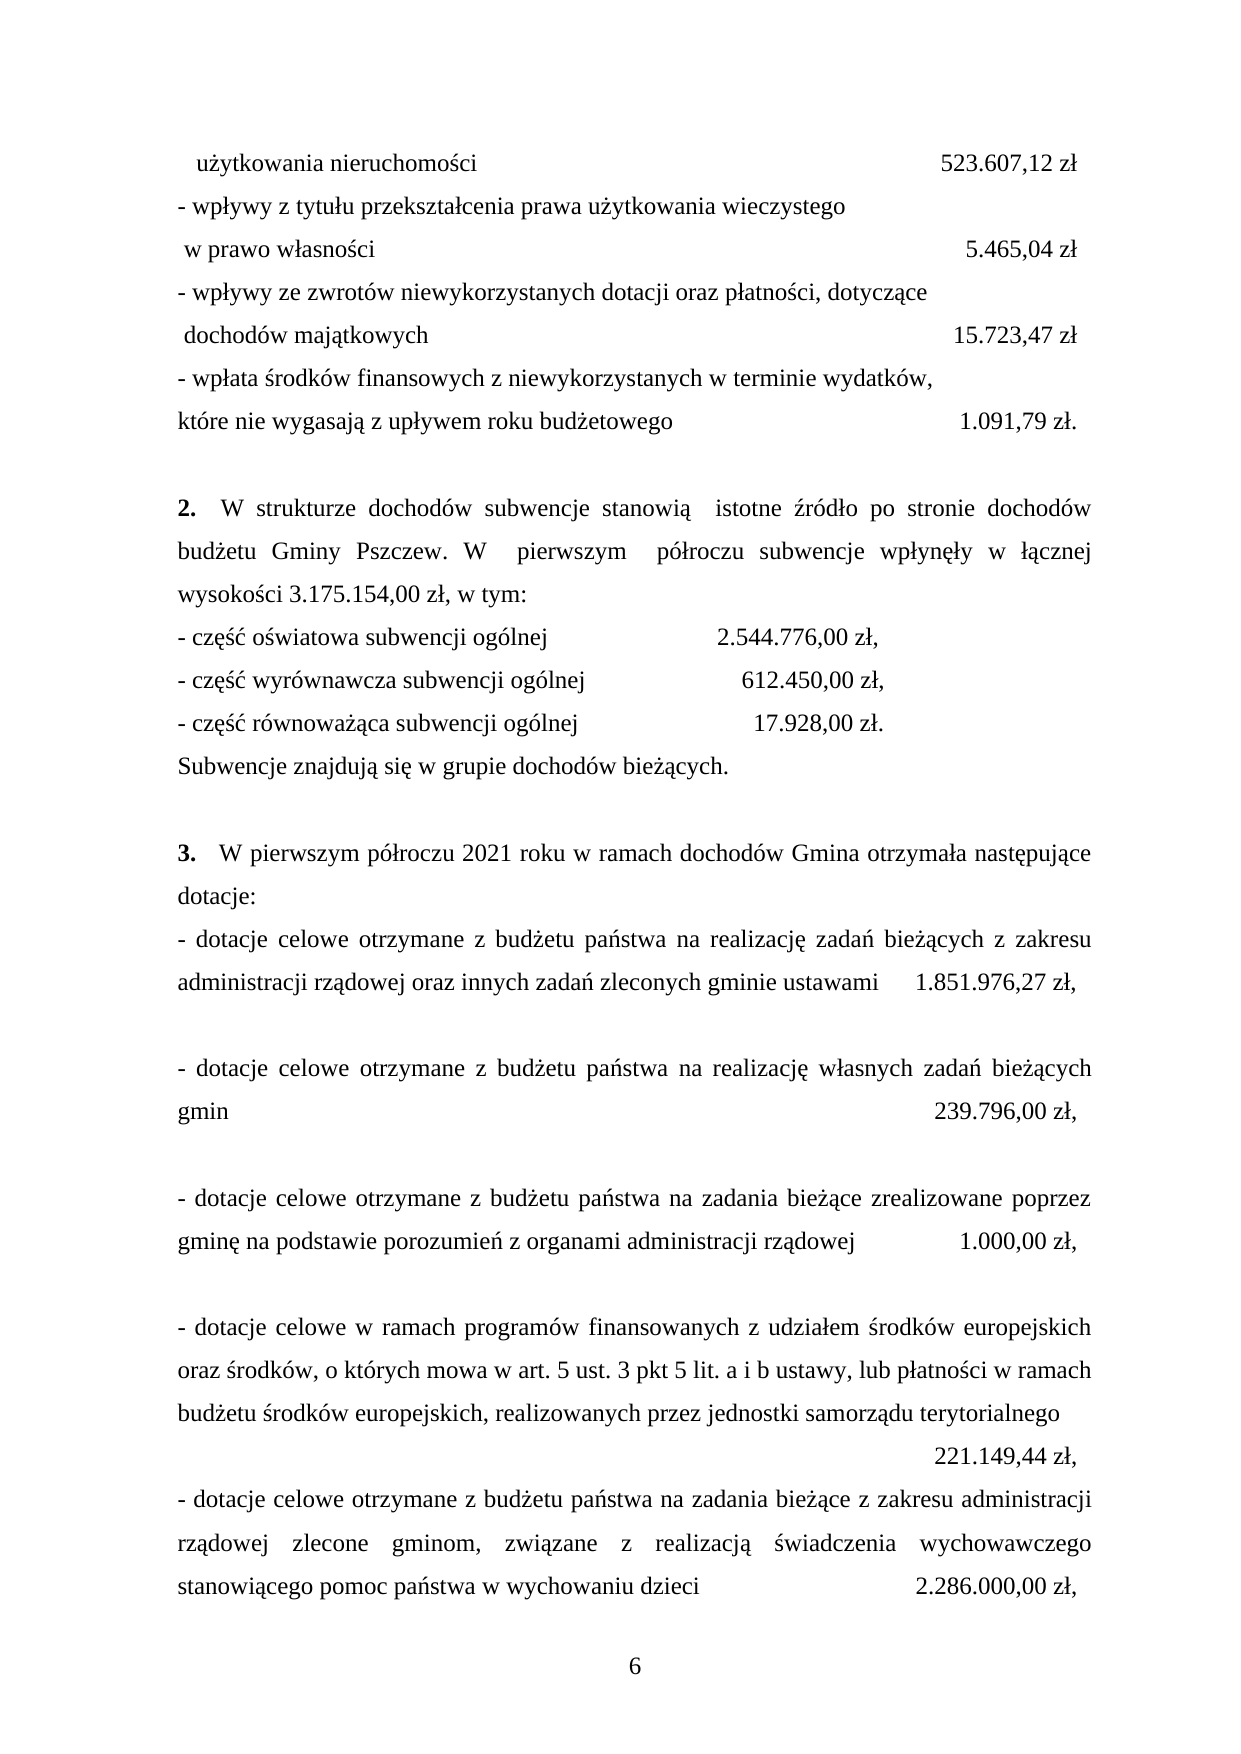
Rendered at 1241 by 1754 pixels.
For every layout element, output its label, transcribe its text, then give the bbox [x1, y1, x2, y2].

text - dotacje celowe otrzymane z budżetu państwa na zadania bieżące z zakresu administracji rządowej zlecone gminom, związane z realizacją świadczenia wychowawczego stanowiącego pomoc państwa w wychowaniu dzieci 2.286.000,00 zł, [177, 1484, 1092, 1599]
text 2. W strukturze dochodów subwencje stanowią istotne źródło po stronie dochodów budżetu Gminy Pszczew. W pierwszym półroczu subwencje wpłynęły w łącznej wysokości 3.175.154,00 zł, w tym: [177, 493, 1092, 608]
text - część wyrównawcza subwencji ogólnej 612.450,00 zł, [177, 665, 1092, 694]
text - część równoważąca subwencji ogólnej 17.928,00 zł. [177, 708, 1092, 737]
text - dotacje celowe otrzymane z budżetu państwa na zadania bieżące zrealizowane poprzez gminę na podstawie porozumień z organami administracji rządowej 1.000,00 zł, [177, 1183, 1092, 1254]
text 221.149,44 zł, [177, 1441, 1092, 1470]
text - wpłata środków finansowych z niewykorzystanych w terminie wydatków, [177, 363, 1092, 392]
text w prawo własności 5.465,04 zł [177, 234, 1092, 263]
text 3. W pierwszym półroczu 2021 roku w ramach dochodów Gmina otrzymała następujące dotacje: [177, 838, 1092, 909]
text - wpływy ze zwrotów niewykorzystanych dotacji oraz płatności, dotyczące [177, 277, 1092, 306]
text - dotacje celowe w ramach programów finansowanych z udziałem środków europejskich oraz środków, o których mowa w art. 5 ust. 3 pkt 5 lit. a i b ustawy, lub płatności w ramach budżetu środków europejskich, realizowanych przez jednostki samorządu terytorialnego [177, 1312, 1092, 1427]
text Subwencje znajdują się w grupie dochodów bieżących. [177, 751, 1092, 780]
text które nie wygasają z upływem roku budżetowego 1.091,79 zł. [177, 406, 1092, 435]
text dochodów majątkowych 15.723,47 zł [177, 320, 1092, 349]
text użytkowania nieruchomości 523.607,12 zł [177, 148, 1092, 176]
text - dotacje celowe otrzymane z budżetu państwa na realizację własnych zadań bieżących gmin 239.796,00 zł, [177, 1053, 1092, 1125]
text - część oświatowa subwencji ogólnej 2.544.776,00 zł, [177, 622, 1092, 651]
text - wpływy z tytułu przekształcenia prawa użytkowania wieczystego [177, 191, 1092, 219]
text - dotacje celowe otrzymane z budżetu państwa na realizację zadań bieżących z zakresu administracji rządowej oraz innych zadań zleconych gminie ustawami 1.851.976,27 zł, [177, 924, 1092, 996]
